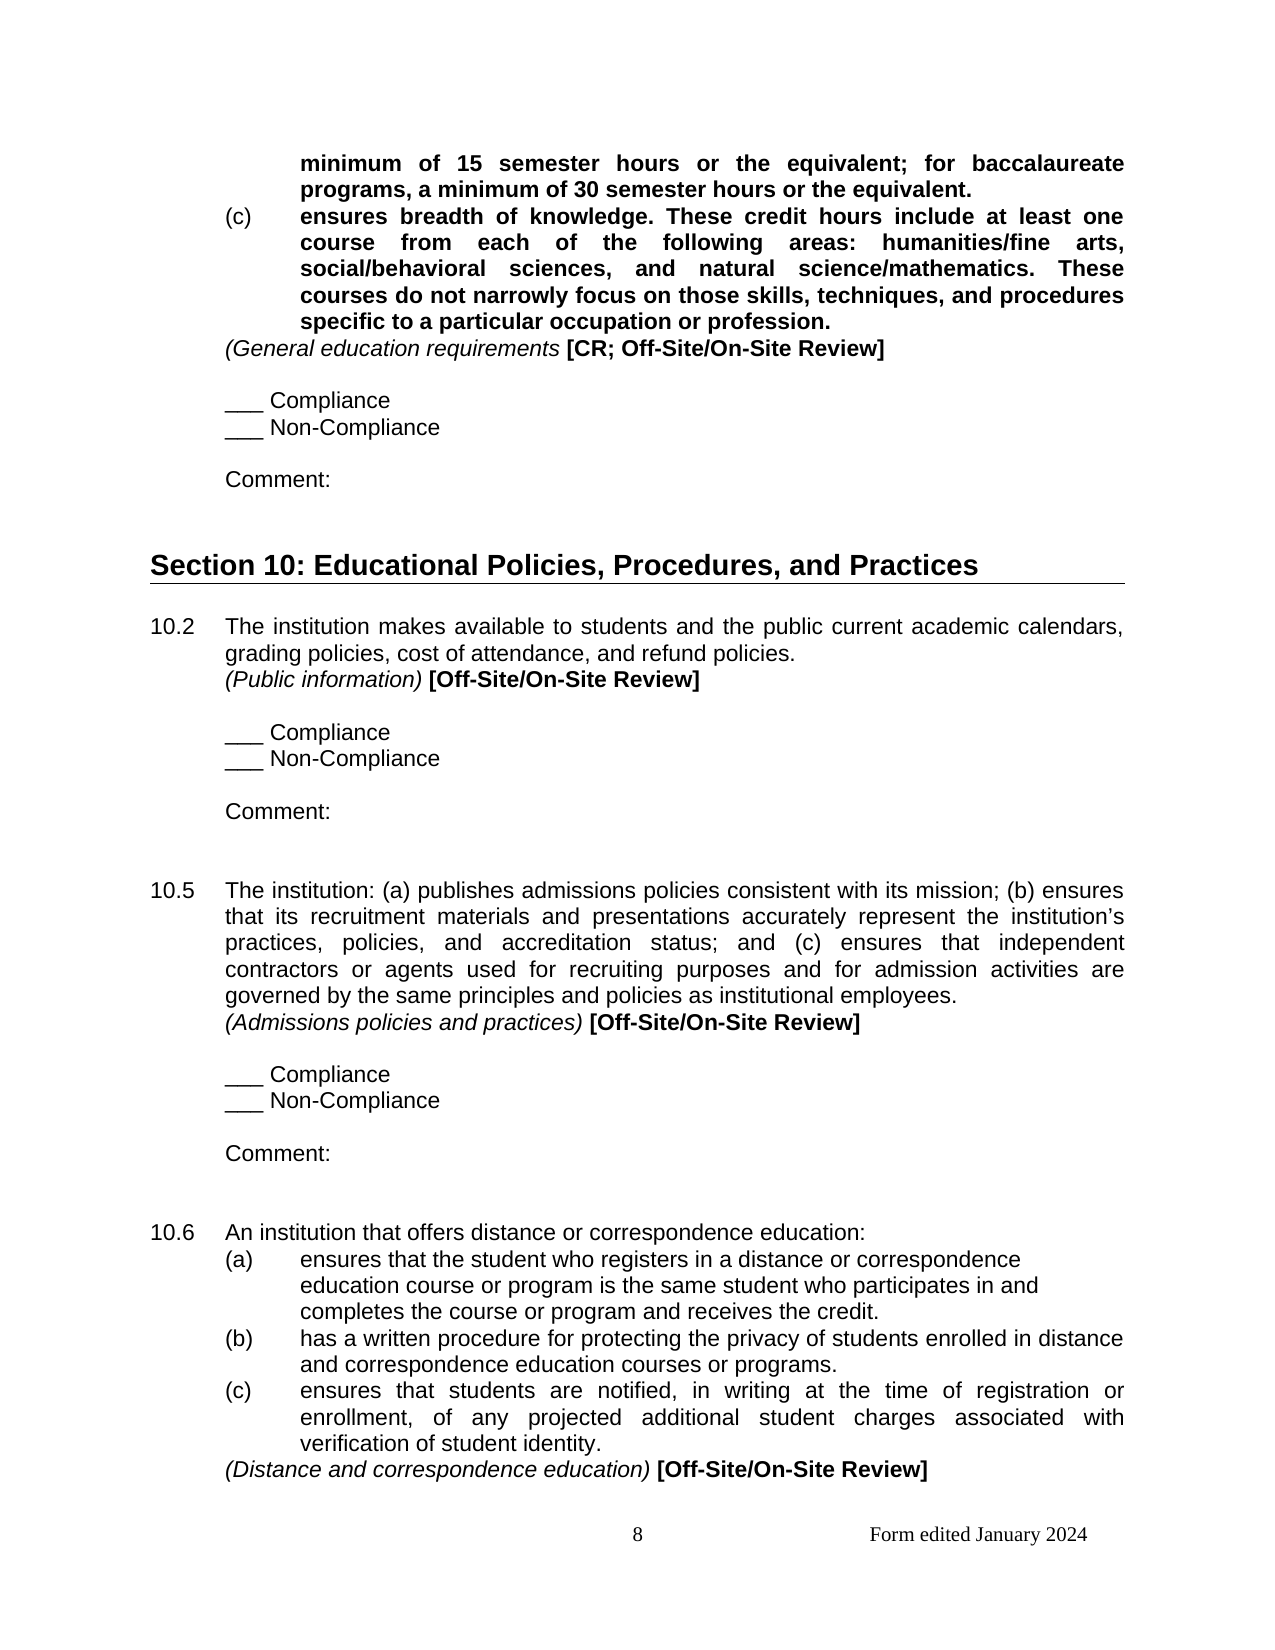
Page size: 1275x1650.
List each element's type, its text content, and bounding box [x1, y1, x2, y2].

text 10.5 The institution: (a) publishes admissions policies consistent with its mission; (b) ensures that its recruitment materials and presentations accurately represent the institution’s practices, policies, and accreditation status; and (c) ensures that independent contractors or agents used for recruiting purposes and for admission activities are governed by the same principles and policies as institutional employees. [150, 877, 1125, 1008]
text Section 10: Educational Policies, Procedures, and Practices [150, 548, 1125, 583]
text ___ Non-Compliance [225, 413, 1125, 440]
text (Distance and correspondence education) [Off-Site/On-Site Review] [225, 1456, 1125, 1483]
text 10.2 The institution makes available to students and the public current academic calendars, grading policies, cost of attendance, and refund policies. [150, 613, 1125, 666]
text ___ Non-Compliance [225, 745, 1125, 771]
text Comment: [225, 798, 1125, 824]
text Comment: [225, 1140, 1125, 1167]
text (Admissions policies and practices) [Off-Site/On-Site Review] [150, 1008, 1125, 1035]
text Comment: [225, 466, 1125, 493]
text ___ Compliance [225, 387, 1125, 413]
text (b) has a written procedure for protecting the privacy of students enrolled in distance and correspondence education courses or programs. [225, 1325, 1125, 1377]
text (a) ensures that the student who registers in a distance or correspondence education course or program is the same student who participates in and completes the course or program and receives the credit. [225, 1246, 1125, 1325]
text ___ Compliance [225, 718, 1125, 745]
text (c) ensures that students are notified, in writing at the time of registration or enrollment, of any projected additional student charges associated with verification of student identity. [225, 1377, 1125, 1456]
text 10.6 An institution that offers distance or correspondence education: [150, 1219, 1125, 1246]
text ___ Non-Compliance [225, 1087, 1125, 1114]
text (Public information) [Off-Site/On-Site Review] [150, 666, 1125, 692]
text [225, 150, 1125, 203]
text ___ Compliance [225, 1061, 1125, 1087]
text (General education requirements [CR; Off-Site/On-Site Review] [225, 334, 1125, 361]
text (c) ensures breadth of knowledge. These credit hours include at least one course from each of the following areas: humanities/fine arts, social/behavioral sciences, and natural science/mathematics. These courses do not narrowly focus on those skills, techniques, and procedures specific to a particular occupation or profession. [225, 203, 1125, 334]
